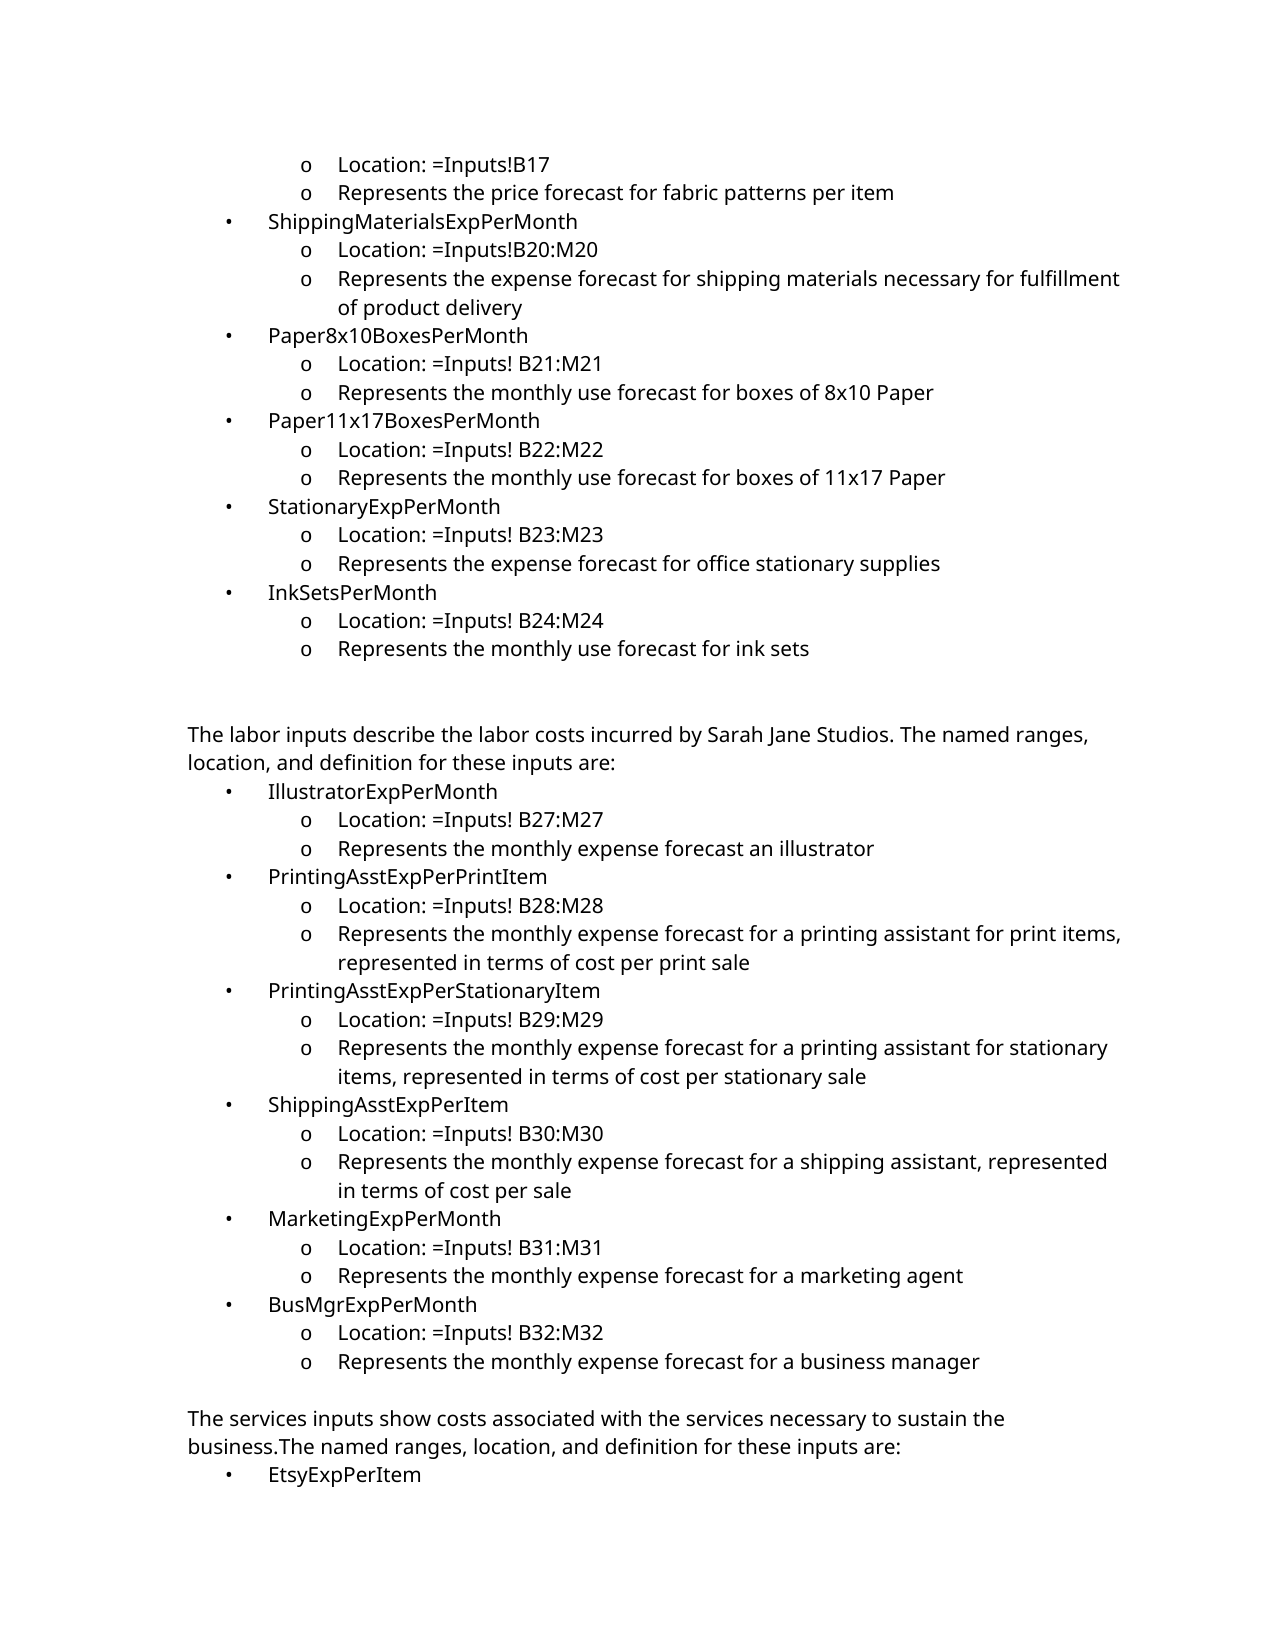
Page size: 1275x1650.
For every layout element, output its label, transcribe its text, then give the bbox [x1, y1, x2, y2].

list Represents the expense forecast for office stationary supplies [300, 549, 1125, 578]
list ShippingMaterialsExpPerMonth [225, 207, 1125, 236]
list Represents the monthly expense forecast an illustrator [300, 834, 1125, 862]
list Represents the monthly use forecast for ink sets [300, 634, 1125, 663]
list Paper8x10BoxesPerMonth [225, 321, 1125, 349]
list Represents the price forecast for fabric patterns per item [300, 178, 1125, 207]
list Represents the monthly expense forecast for a business manager [300, 1347, 1125, 1375]
list Represents the monthly use forecast for boxes of 8x10 Paper [300, 378, 1125, 407]
list Location: =Inputs! B28:M28 [300, 891, 1125, 919]
list PrintingAsstExpPerStationaryItem [225, 976, 1125, 1005]
list ShippingAsstExpPerItem [225, 1090, 1125, 1119]
list Location: =Inputs! B22:M22 [300, 435, 1125, 463]
list Location: =Inputs! B32:M32 [300, 1318, 1125, 1347]
list IllustratorExpPerMonth [225, 777, 1125, 805]
list Location: =Inputs! B29:M29 [300, 1005, 1125, 1033]
list Location: =Inputs! B24:M24 [300, 606, 1125, 634]
list InkSetsPerMonth [225, 578, 1125, 606]
list Represents the monthly expense forecast for a printing assistant for stationary items, represented in terms of cost per stationary sale [300, 1033, 1125, 1090]
list Location: =Inputs! B23:M23 [300, 521, 1125, 549]
list StationaryExpPerMonth [225, 492, 1125, 521]
list EtsyExpPerItem [225, 1461, 1125, 1489]
list Represents the monthly use forecast for boxes of 11x17 Paper [300, 463, 1125, 492]
list Represents the monthly expense forecast for a marketing agent [300, 1261, 1125, 1290]
list The services inputs show costs associated with the services necessary to sustain the business.The named ranges, location, and definition for these inputs are: [187, 1404, 1125, 1461]
list Location: =Inputs! B31:M31 [300, 1233, 1125, 1261]
list Location: =Inputs!B20:M20 [300, 236, 1125, 264]
list Location: =Inputs! B21:M21 [300, 349, 1125, 378]
list Represents the monthly expense forecast for a printing assistant for print items, represented in terms of cost per print sale [300, 919, 1125, 976]
list PrintingAsstExpPerPrintItem [225, 862, 1125, 891]
list Location: =Inputs!B17 [300, 150, 1125, 178]
list Location: =Inputs! B27:M27 [300, 805, 1125, 834]
list The labor inputs describe the labor costs incurred by Sarah Jane Studios. The named ranges, location, and definition for these inputs are: [187, 720, 1125, 777]
list Paper11x17BoxesPerMonth [225, 407, 1125, 435]
list BusMgrExpPerMonth [225, 1290, 1125, 1318]
list Represents the monthly expense forecast for a shipping assistant, represented in terms of cost per sale [300, 1147, 1125, 1204]
list Represents the expense forecast for shipping materials necessary for fulfillment of product delivery [300, 264, 1125, 321]
list MarketingExpPerMonth [225, 1204, 1125, 1233]
list Location: =Inputs! B30:M30 [300, 1119, 1125, 1147]
